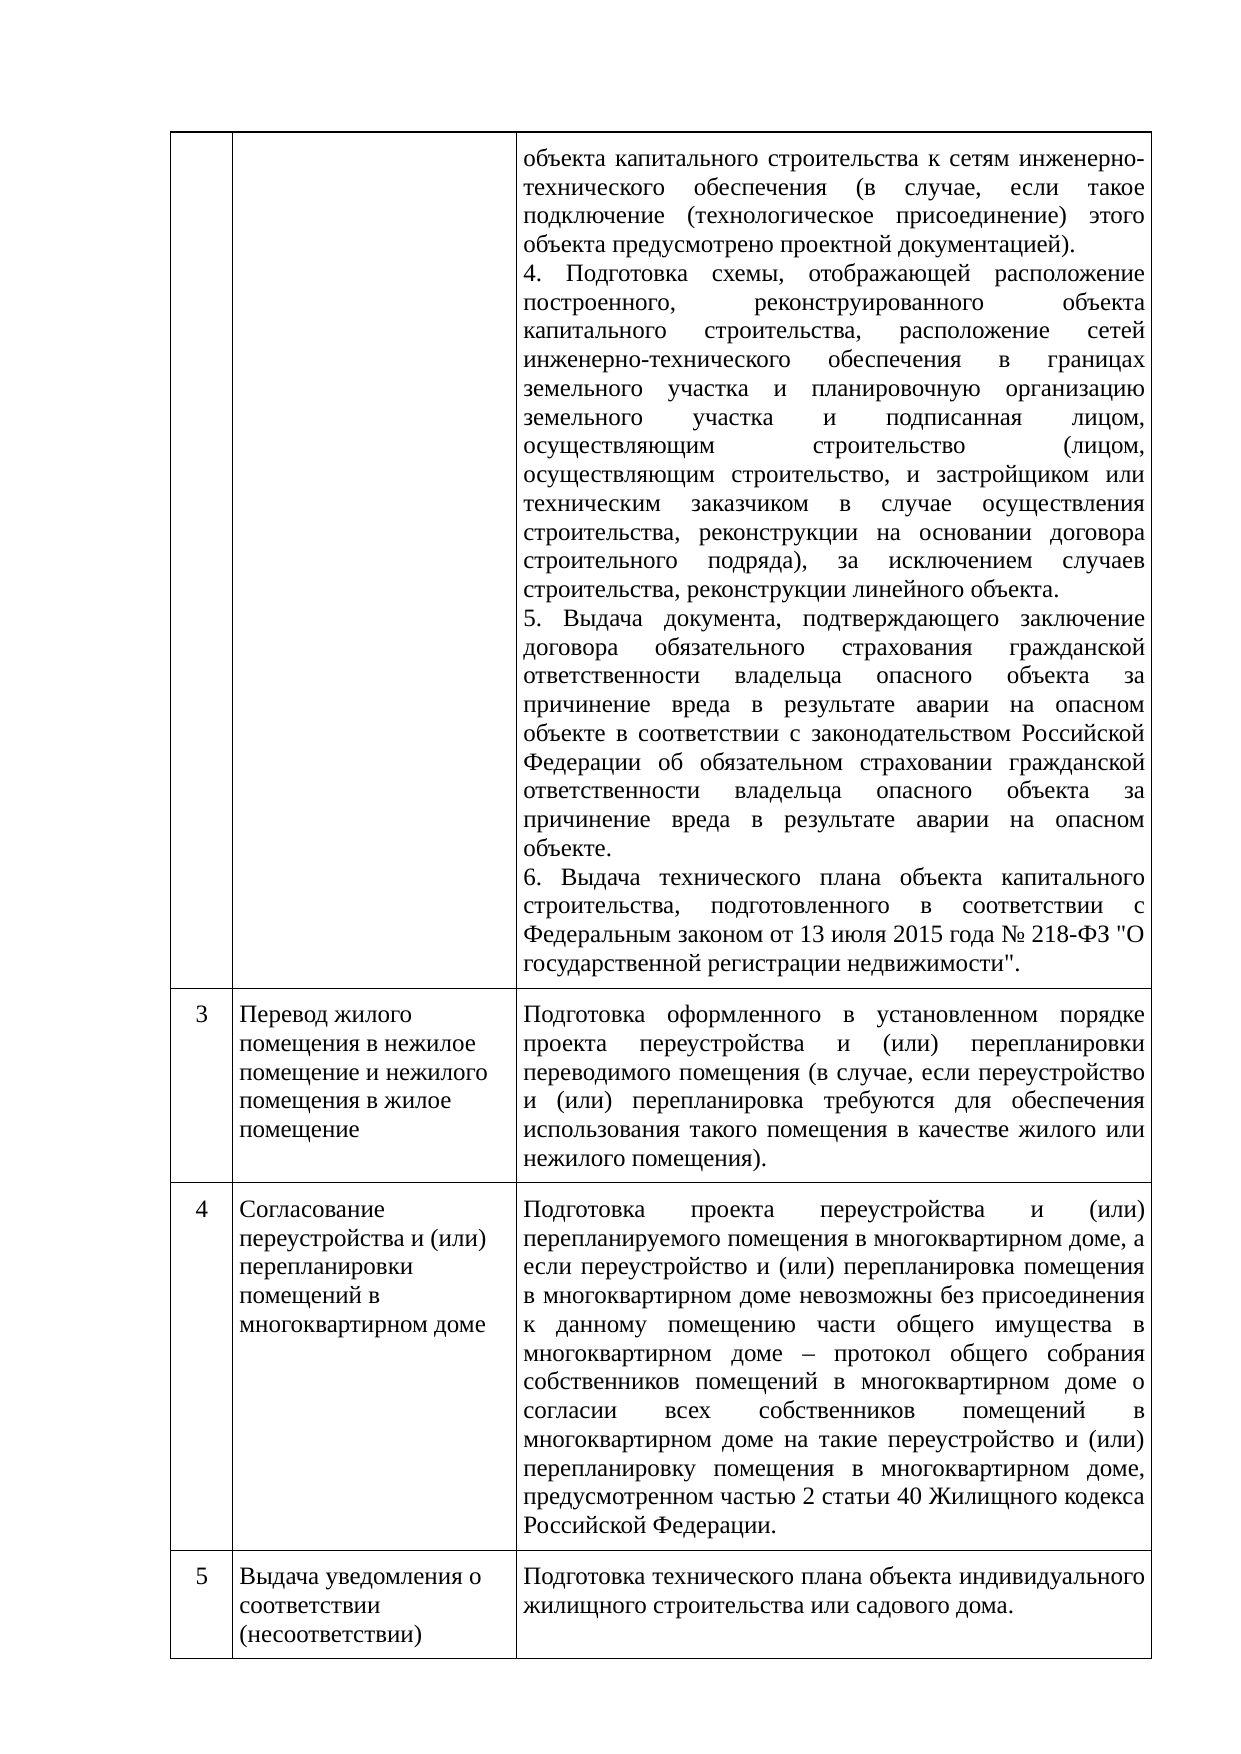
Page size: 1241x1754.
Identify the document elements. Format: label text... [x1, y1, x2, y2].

table_cell 4 [171, 1183, 232, 1549]
table_cell Подготовка оформленного в установленном порядке проекта переустройства и (или) перепланировки переводимого помещения (в случае, если переустройство и (или) перепланировка требуются для обеспечения использования такого помещения в качестве жилого или нежилого помещения). [517, 989, 1151, 1182]
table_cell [233, 1551, 516, 1658]
table_cell 3 [171, 989, 232, 1182]
table_cell 2 [171, 133, 232, 987]
table_cell Согласование переустройства и (или) перепланировки помещений в многоквартирном доме [233, 1183, 516, 1549]
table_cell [517, 133, 1151, 987]
table_cell Подготовка проекта переустройства и (или) перепланируемого помещения в многоквартирном доме, а если переустройство и (или) перепланировка помещения в многоквартирном доме невозможны без присоединения к данному помещению части общего имущества в многоквартирном доме – протокол общего собрания собственников помещений в многоквартирном доме о согласии всех собственников помещений в многоквартирном доме на такие переустройство и (или) перепланировку помещения в многоквартирном доме, предусмотренном частью 2 статьи 40 Жилищного кодекса Российской Федерации. [517, 1183, 1151, 1549]
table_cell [233, 133, 516, 987]
table_cell Перевод жилого помещения в нежилое помещение и нежилого помещения в жилое помещение [233, 989, 516, 1182]
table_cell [517, 1551, 1151, 1658]
table_cell 5 [171, 1551, 232, 1658]
